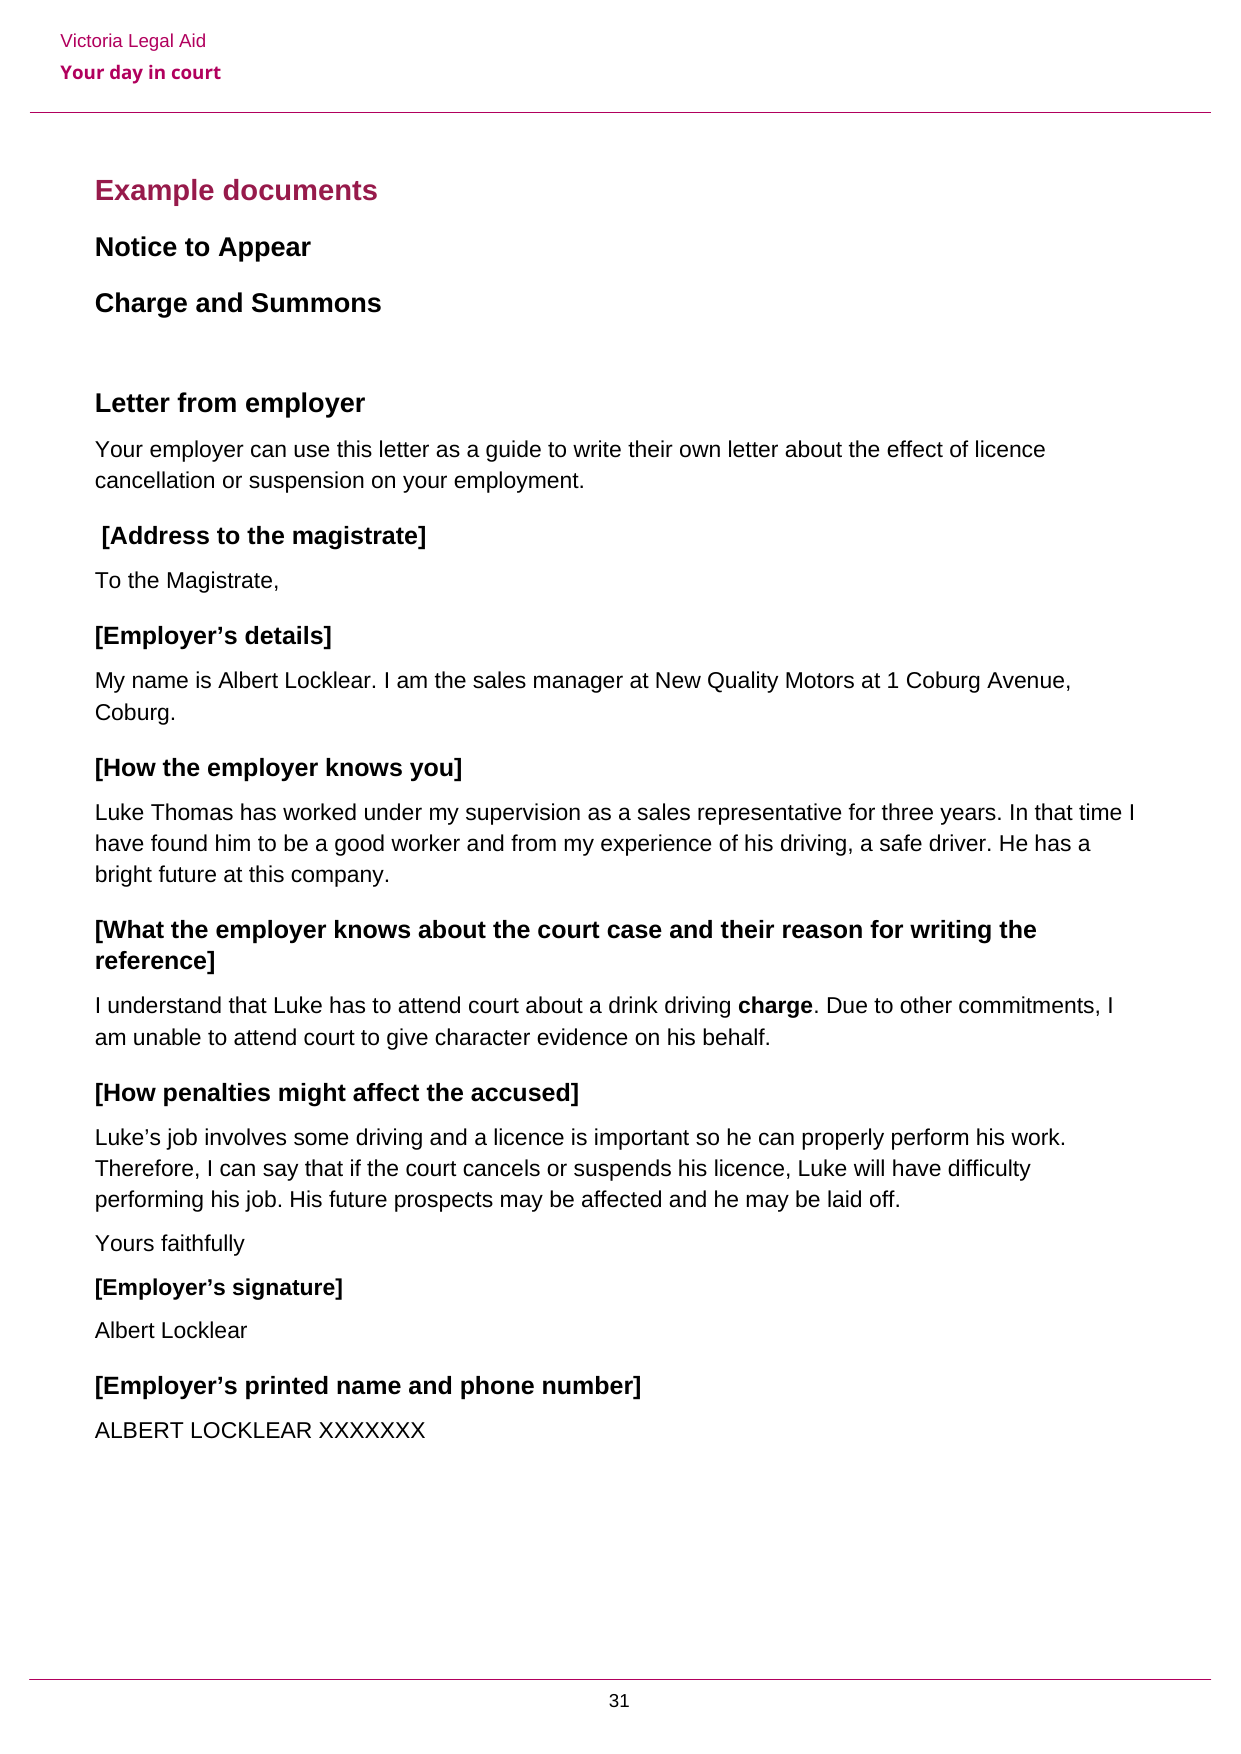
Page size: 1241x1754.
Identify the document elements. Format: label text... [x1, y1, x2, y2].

subtitle Charge and Summons [94, 287, 1146, 319]
text My name is Albert Locklear. I am the sales manager at New Quality Motors at . [94, 662, 1146, 725]
text To the Magistrate, [94, 562, 1146, 594]
text ALBERT LOCKLEAR XXXXXXX [94, 1412, 1146, 1444]
text Luke Thomas has worked under my supervision as a sales representative for three years. In that time I have found him to be a good worker and from my experience of his driving, a safe driver. He has a bright future at this company. [94, 794, 1146, 887]
subtitle Notice to Appear [94, 231, 1146, 262]
subtitle [How the employer knows you] [94, 750, 1146, 781]
subtitle [What the employer knows about the court case and their reason for writing the reference] [94, 912, 1146, 975]
text [Employer’s signature] [94, 1269, 1146, 1300]
subtitle Example documents [94, 173, 1146, 206]
text I understand that Luke has to attend court about a drink driving charge. Due to other commitments, I am unable to attend court to give character evidence on his behalf. [94, 987, 1146, 1050]
text Yours faithfully [94, 1225, 1146, 1256]
subtitle [Employer’s printed name and phone number] [94, 1369, 1146, 1400]
subtitle [How penalties might affect the accused] [94, 1075, 1146, 1106]
subtitle [Employer’s details] [94, 619, 1146, 650]
subtitle Letter from employer [94, 387, 1146, 419]
text Your employer can use this letter as a guide to write their own letter about the effect of licence cancellation or suspension on your employment. [94, 431, 1146, 494]
text Luke’s job involves some driving and a licence is important so he can properly perform his work. Therefore, I can say that if the court cancels or suspends his licence, Luke will have difficulty performing his job. His future prospects may be affected and he may be laid off. [94, 1119, 1146, 1212]
text Albert Locklear [94, 1312, 1146, 1344]
subtitle [Address to the magistrate] [94, 519, 1146, 550]
